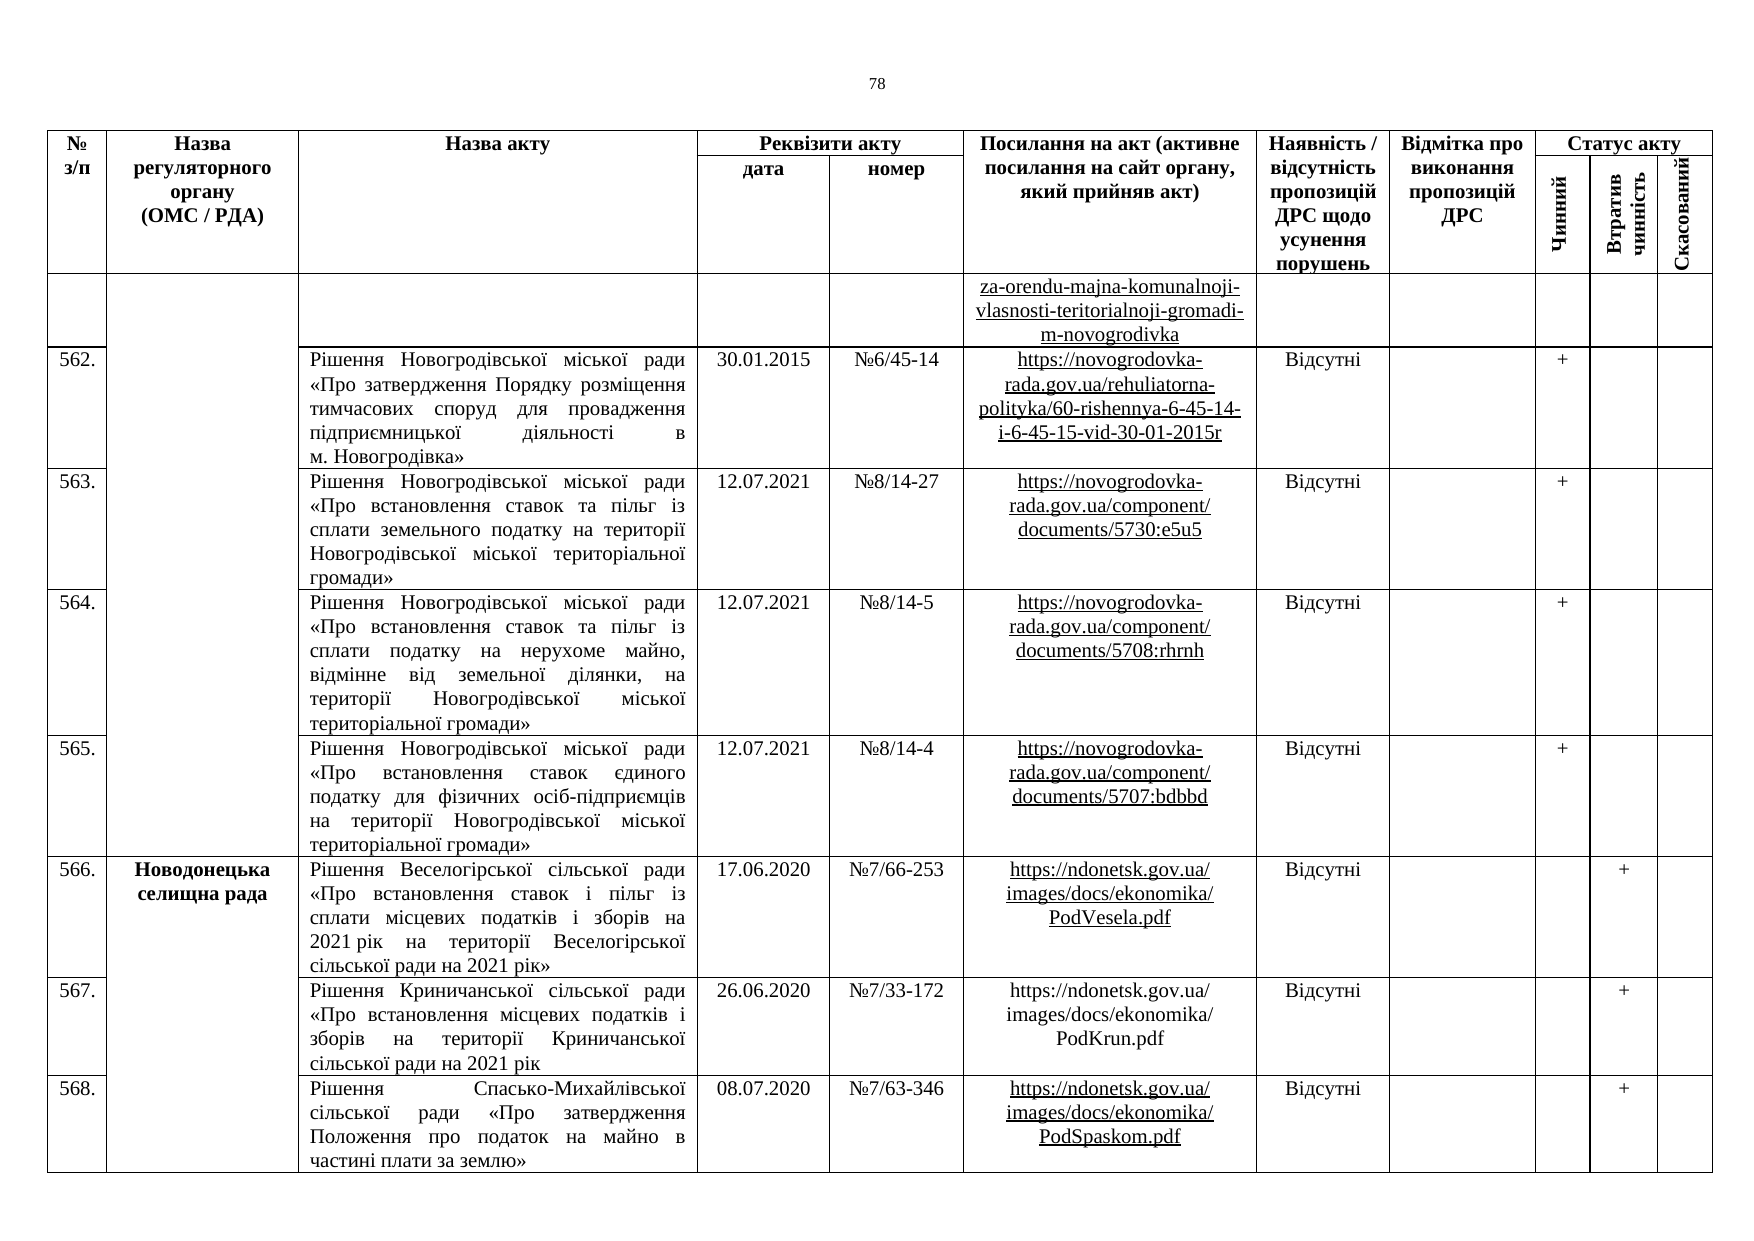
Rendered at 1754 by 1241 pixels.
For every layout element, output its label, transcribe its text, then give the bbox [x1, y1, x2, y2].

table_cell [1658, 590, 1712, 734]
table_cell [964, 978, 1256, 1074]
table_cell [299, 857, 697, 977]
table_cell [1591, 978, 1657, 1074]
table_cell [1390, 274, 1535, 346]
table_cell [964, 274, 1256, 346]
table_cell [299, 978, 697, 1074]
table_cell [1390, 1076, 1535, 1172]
table_cell Втратив чинність [1591, 156, 1657, 273]
table_header Посилання на акт (активне посилання на сайт органу, який прийняв акт) [964, 131, 1256, 273]
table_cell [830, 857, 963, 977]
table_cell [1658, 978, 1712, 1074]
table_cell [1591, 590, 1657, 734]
table_header Назва регуляторного органу (ОМС / РДА) [107, 131, 298, 273]
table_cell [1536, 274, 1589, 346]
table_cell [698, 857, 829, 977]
table_header Назва акту [299, 131, 697, 273]
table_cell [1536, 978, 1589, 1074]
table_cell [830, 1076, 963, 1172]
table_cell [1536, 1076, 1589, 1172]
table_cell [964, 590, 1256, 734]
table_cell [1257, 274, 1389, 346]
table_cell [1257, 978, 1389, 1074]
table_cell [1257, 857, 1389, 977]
table_header № з/п [48, 131, 106, 273]
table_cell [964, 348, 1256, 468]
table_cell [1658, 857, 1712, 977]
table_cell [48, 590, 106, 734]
table_cell Чинний [1536, 156, 1589, 273]
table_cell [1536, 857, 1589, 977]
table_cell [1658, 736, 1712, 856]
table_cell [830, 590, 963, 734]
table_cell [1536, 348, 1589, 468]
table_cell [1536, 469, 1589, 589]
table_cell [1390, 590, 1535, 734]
table_cell дата [698, 156, 829, 273]
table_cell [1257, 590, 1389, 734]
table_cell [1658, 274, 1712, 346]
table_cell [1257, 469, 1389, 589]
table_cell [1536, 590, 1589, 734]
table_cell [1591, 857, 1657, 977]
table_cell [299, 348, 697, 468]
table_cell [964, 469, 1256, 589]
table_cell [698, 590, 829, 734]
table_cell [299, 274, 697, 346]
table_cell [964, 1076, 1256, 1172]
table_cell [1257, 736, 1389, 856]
table_cell номер [830, 156, 963, 273]
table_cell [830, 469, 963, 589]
table_cell Скасований [1658, 156, 1712, 273]
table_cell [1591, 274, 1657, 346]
table_header Статус акту [1536, 131, 1712, 155]
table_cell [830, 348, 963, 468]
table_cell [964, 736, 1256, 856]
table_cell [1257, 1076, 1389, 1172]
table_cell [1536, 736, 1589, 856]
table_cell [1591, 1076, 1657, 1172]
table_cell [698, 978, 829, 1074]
table_header Реквізити акту [698, 131, 963, 155]
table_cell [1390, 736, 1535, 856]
table_header Наявність / відсутність пропозицій ДРС щодо усунення порушень по акту [1257, 131, 1389, 273]
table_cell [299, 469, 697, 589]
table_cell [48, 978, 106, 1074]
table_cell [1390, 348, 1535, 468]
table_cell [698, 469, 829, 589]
table_header Відмітка про виконання пропозицій ДРС [1390, 131, 1535, 273]
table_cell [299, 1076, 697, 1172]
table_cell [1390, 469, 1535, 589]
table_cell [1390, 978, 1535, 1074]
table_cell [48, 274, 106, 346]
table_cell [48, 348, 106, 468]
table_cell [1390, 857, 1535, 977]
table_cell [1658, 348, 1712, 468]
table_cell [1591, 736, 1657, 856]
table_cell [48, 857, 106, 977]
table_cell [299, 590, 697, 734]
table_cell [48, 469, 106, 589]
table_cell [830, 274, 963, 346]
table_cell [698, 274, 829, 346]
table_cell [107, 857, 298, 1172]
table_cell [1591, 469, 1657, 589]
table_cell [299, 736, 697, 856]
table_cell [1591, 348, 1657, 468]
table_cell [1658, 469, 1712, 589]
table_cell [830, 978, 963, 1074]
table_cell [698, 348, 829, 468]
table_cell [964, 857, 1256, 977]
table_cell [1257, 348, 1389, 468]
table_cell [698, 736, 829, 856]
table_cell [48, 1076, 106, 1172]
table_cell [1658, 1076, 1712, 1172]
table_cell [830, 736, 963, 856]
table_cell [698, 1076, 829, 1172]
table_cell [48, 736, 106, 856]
